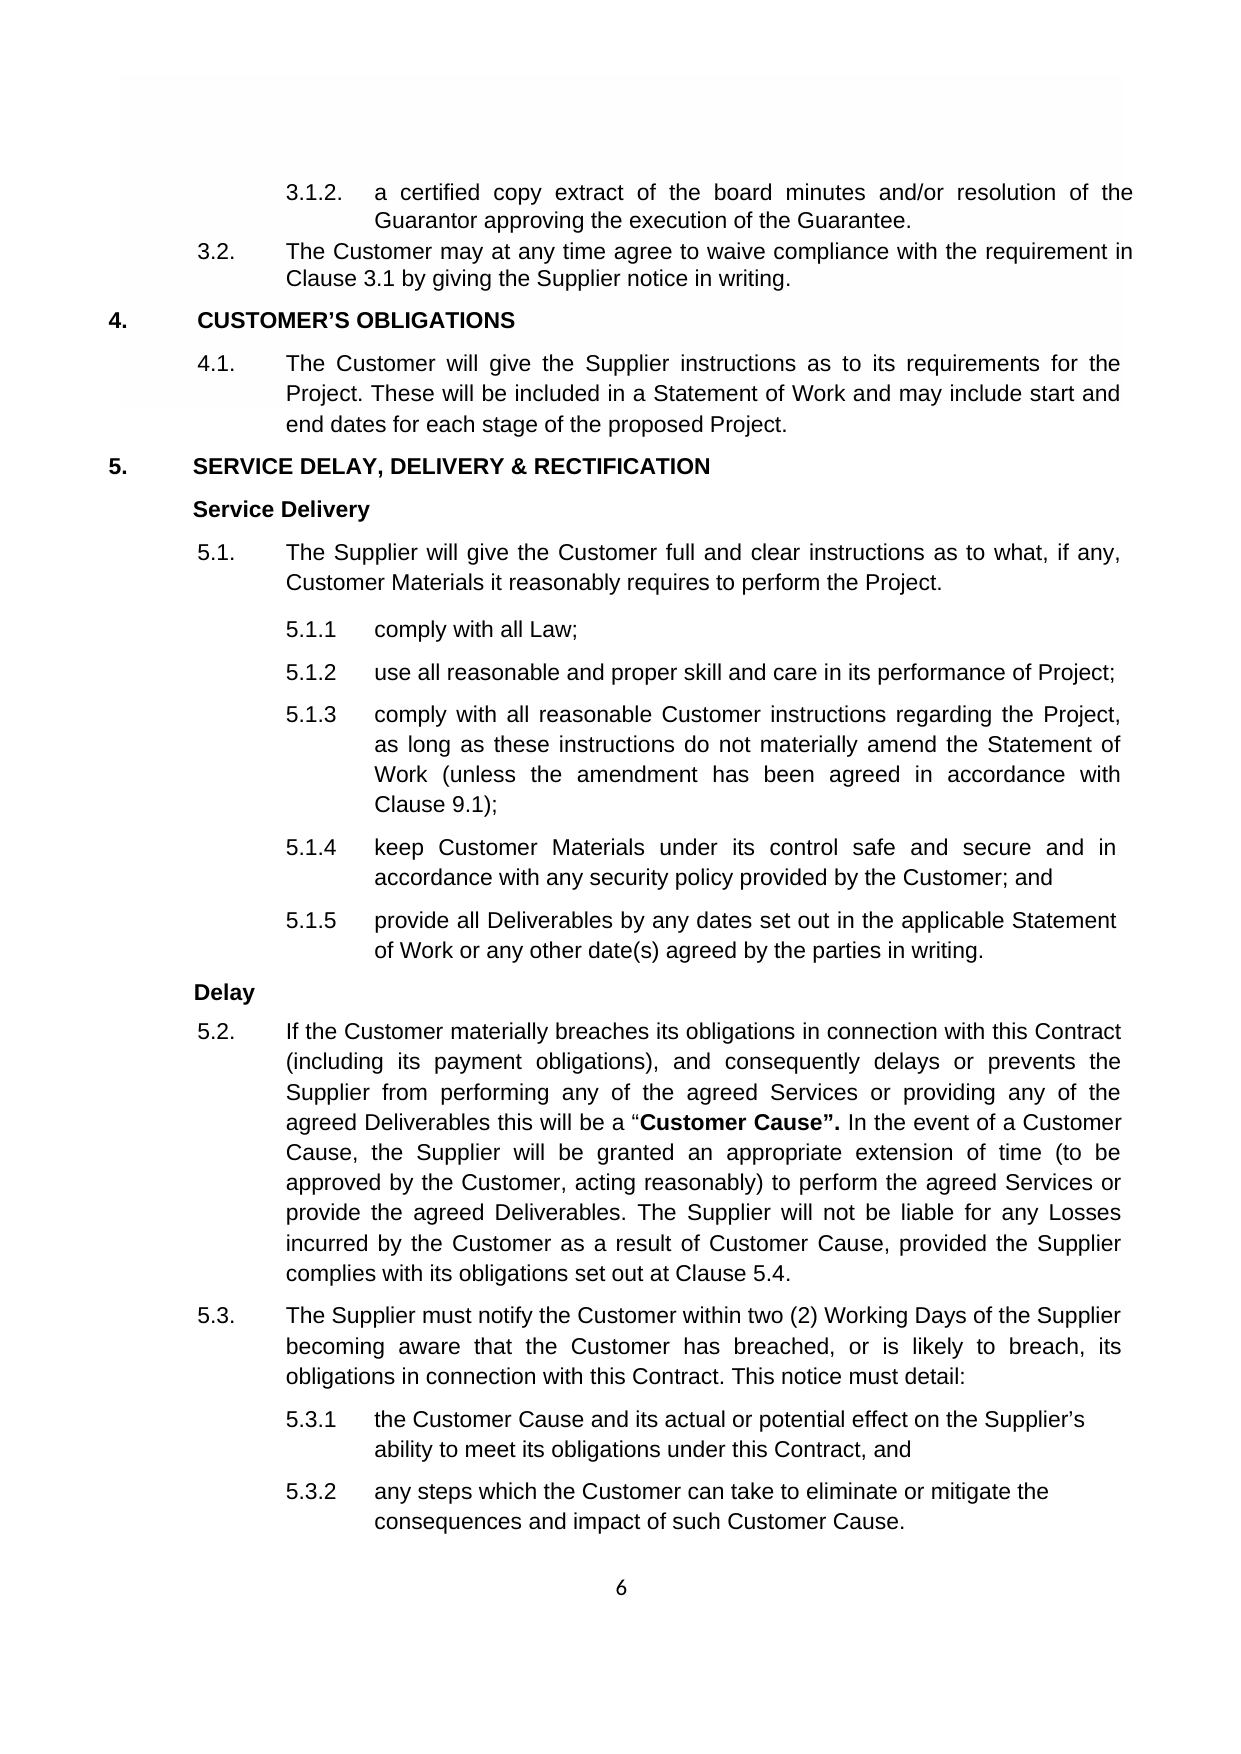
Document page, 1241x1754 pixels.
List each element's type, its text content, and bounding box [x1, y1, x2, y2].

list The Customer will give the Supplier instructions as to its requirements for the Project. These will be included in a Statement of Work and may include start and end dates for each stage of the proposed Project. [197, 350, 1122, 437]
list comply with all Law; [286, 616, 1134, 642]
list use all reasonable and proper skill and care in its performance of Project; [286, 658, 1117, 685]
list provide all Deliverables by any dates set out in the applicable Statement of Work or any other date(s) agreed by the parties in writing. [286, 907, 1117, 963]
list keep Customer Materials under its control safe and secure and in accordance with any security policy provided by the Customer; and [286, 834, 1117, 890]
list If the Customer materially breaches its obligations in connection with this Contract (including its payment obligations), and consequently delays or prevents the Supplier from performing any of the agreed Services or providing any of the agreed Deliverables this will be a “Customer Cause”. In the event of a Customer Cause, the Supplier will be granted an appropriate extension of time (to be approved by the Customer, acting reasonably) to perform the agreed Services or provide the agreed Deliverables. The Supplier will not be liable for any Losses incurred by the Customer as a result of Customer Cause, provided the Supplier complies with its obligations set out at Clause 5.4. [197, 1018, 1122, 1286]
list The Customer may at any time agree to waive compliance with the requirement in Clause 3.1 by giving the Supplier notice in writing. [197, 238, 1134, 291]
subtitle SERVICE DELAY, DELIVERY & RECTIFICATION Service Delivery [108, 453, 728, 522]
subtitle CUSTOMER’S OBLIGATIONS [108, 307, 1134, 333]
list the Customer Cause and its actual or potential effect on the Supplier’s ability to meet its obligations under this Contract, and [286, 1406, 1119, 1462]
list any steps which the Customer can take to eliminate or mitigate the consequences and impact of such Customer Cause. [286, 1478, 1119, 1535]
list The Supplier must notify the Customer within two (2) Working Days of the Supplier becoming aware that the Customer has breached, or is likely to breach, its obligations in connection with this Contract. This notice must detail: [197, 1302, 1122, 1389]
list The Supplier will give the Customer full and clear instructions as to what, if any, Customer Materials it reasonably requires to perform the Project. [197, 539, 1122, 596]
list a certified copy extract of the board minutes and/or resolution of the Guarantor approving the execution of the Guarantee. [286, 179, 1134, 233]
subtitle Delay [194, 979, 1134, 1006]
list comply with all reasonable Customer instructions regarding the Project, as long as these instructions do not materially amend the Statement of Work (unless the amendment has been agreed in accordance with Clause 9.1); [286, 701, 1122, 817]
